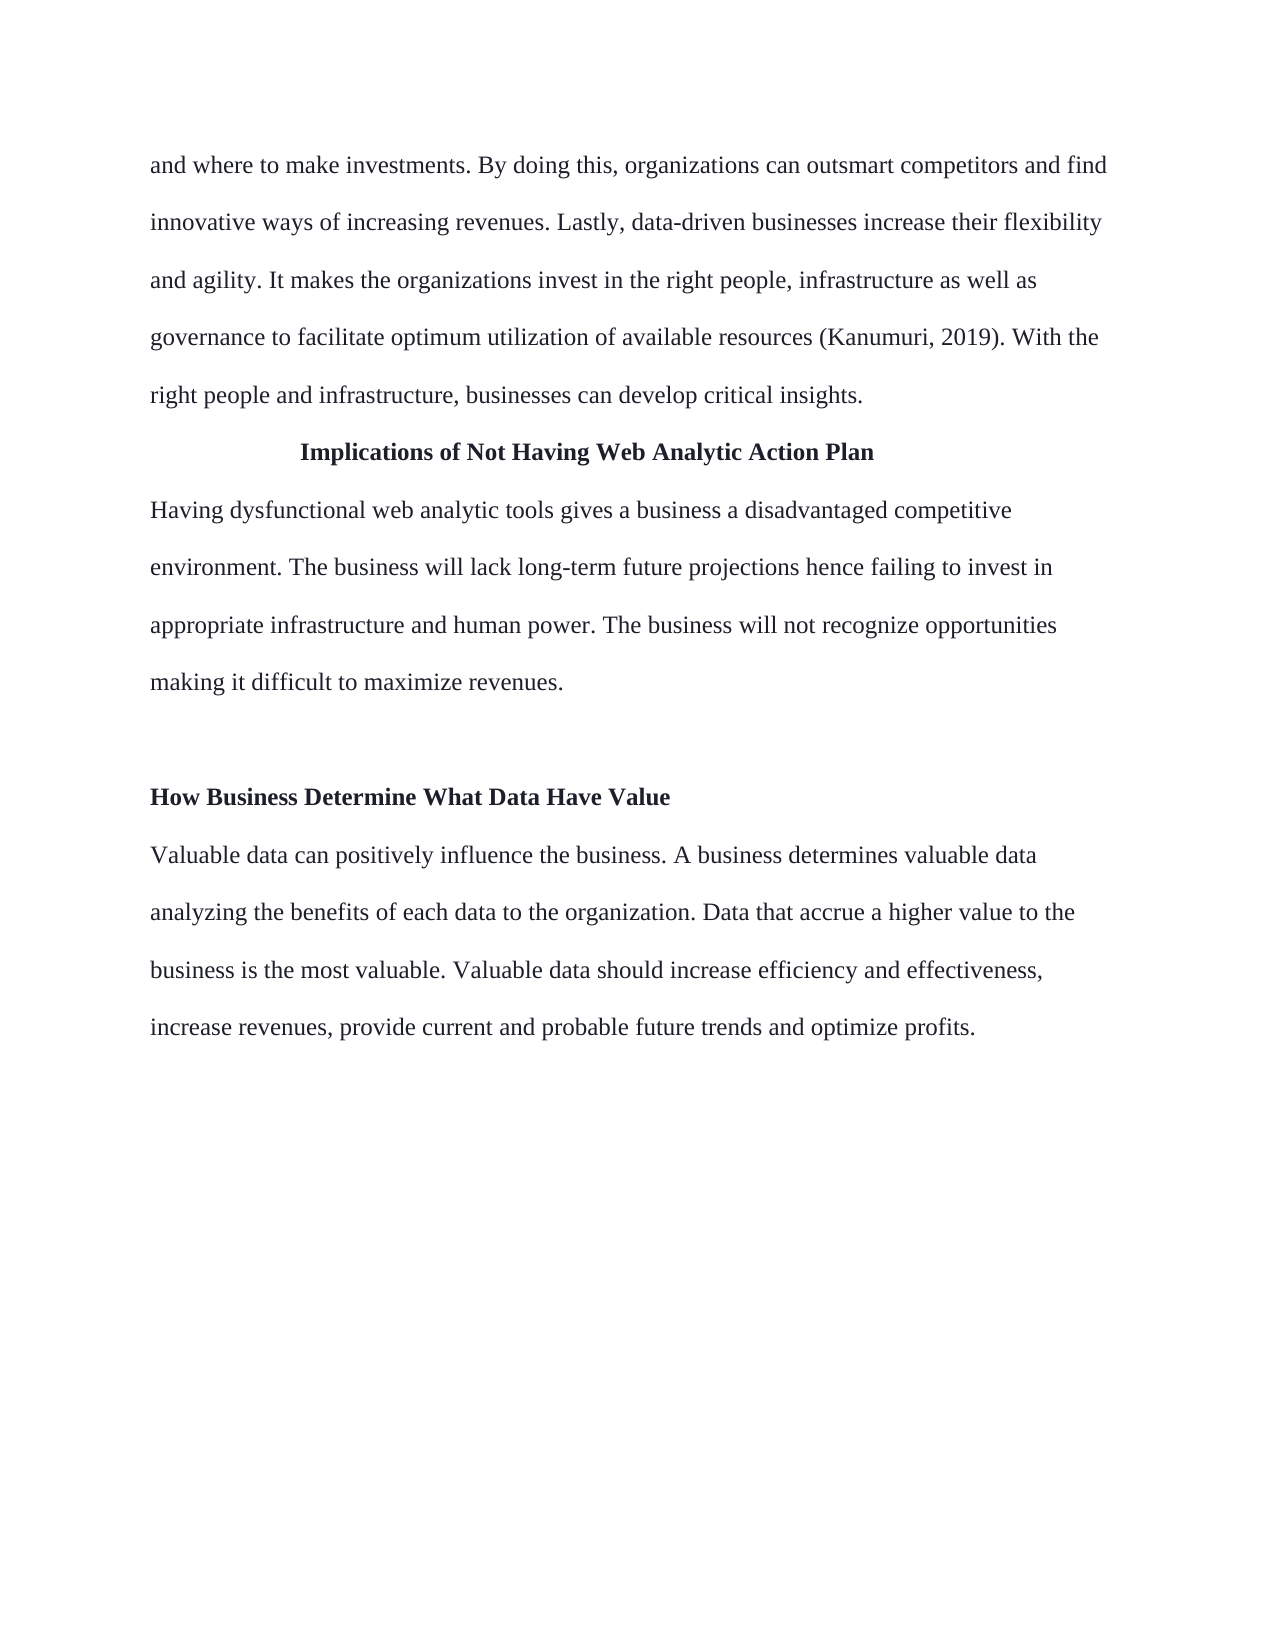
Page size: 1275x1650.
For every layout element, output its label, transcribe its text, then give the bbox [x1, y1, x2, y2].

text Valuable data can positively influence the business. A business determines valuable data analyzing the benefits of each data to the organization. Data that accrue a higher value to the business is the most valuable. Valuable data should increase efficiency and effectiveness, increase revenues, provide current and probable future trends and optimize profits. [150, 840, 1125, 1041]
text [150, 150, 1125, 409]
text How Business Determine What Data Have Value [150, 782, 1125, 811]
text Having dysfunctional web analytic tools gives a business a disadvantaged competitive environment. The business will lack long-term future projections hence failing to invest in appropriate infrastructure and human power. The business will not recognize opportunities making it difficult to maximize revenues. [150, 495, 1125, 696]
text Implications of Not Having Web Analytic Action Plan [225, 437, 1125, 466]
